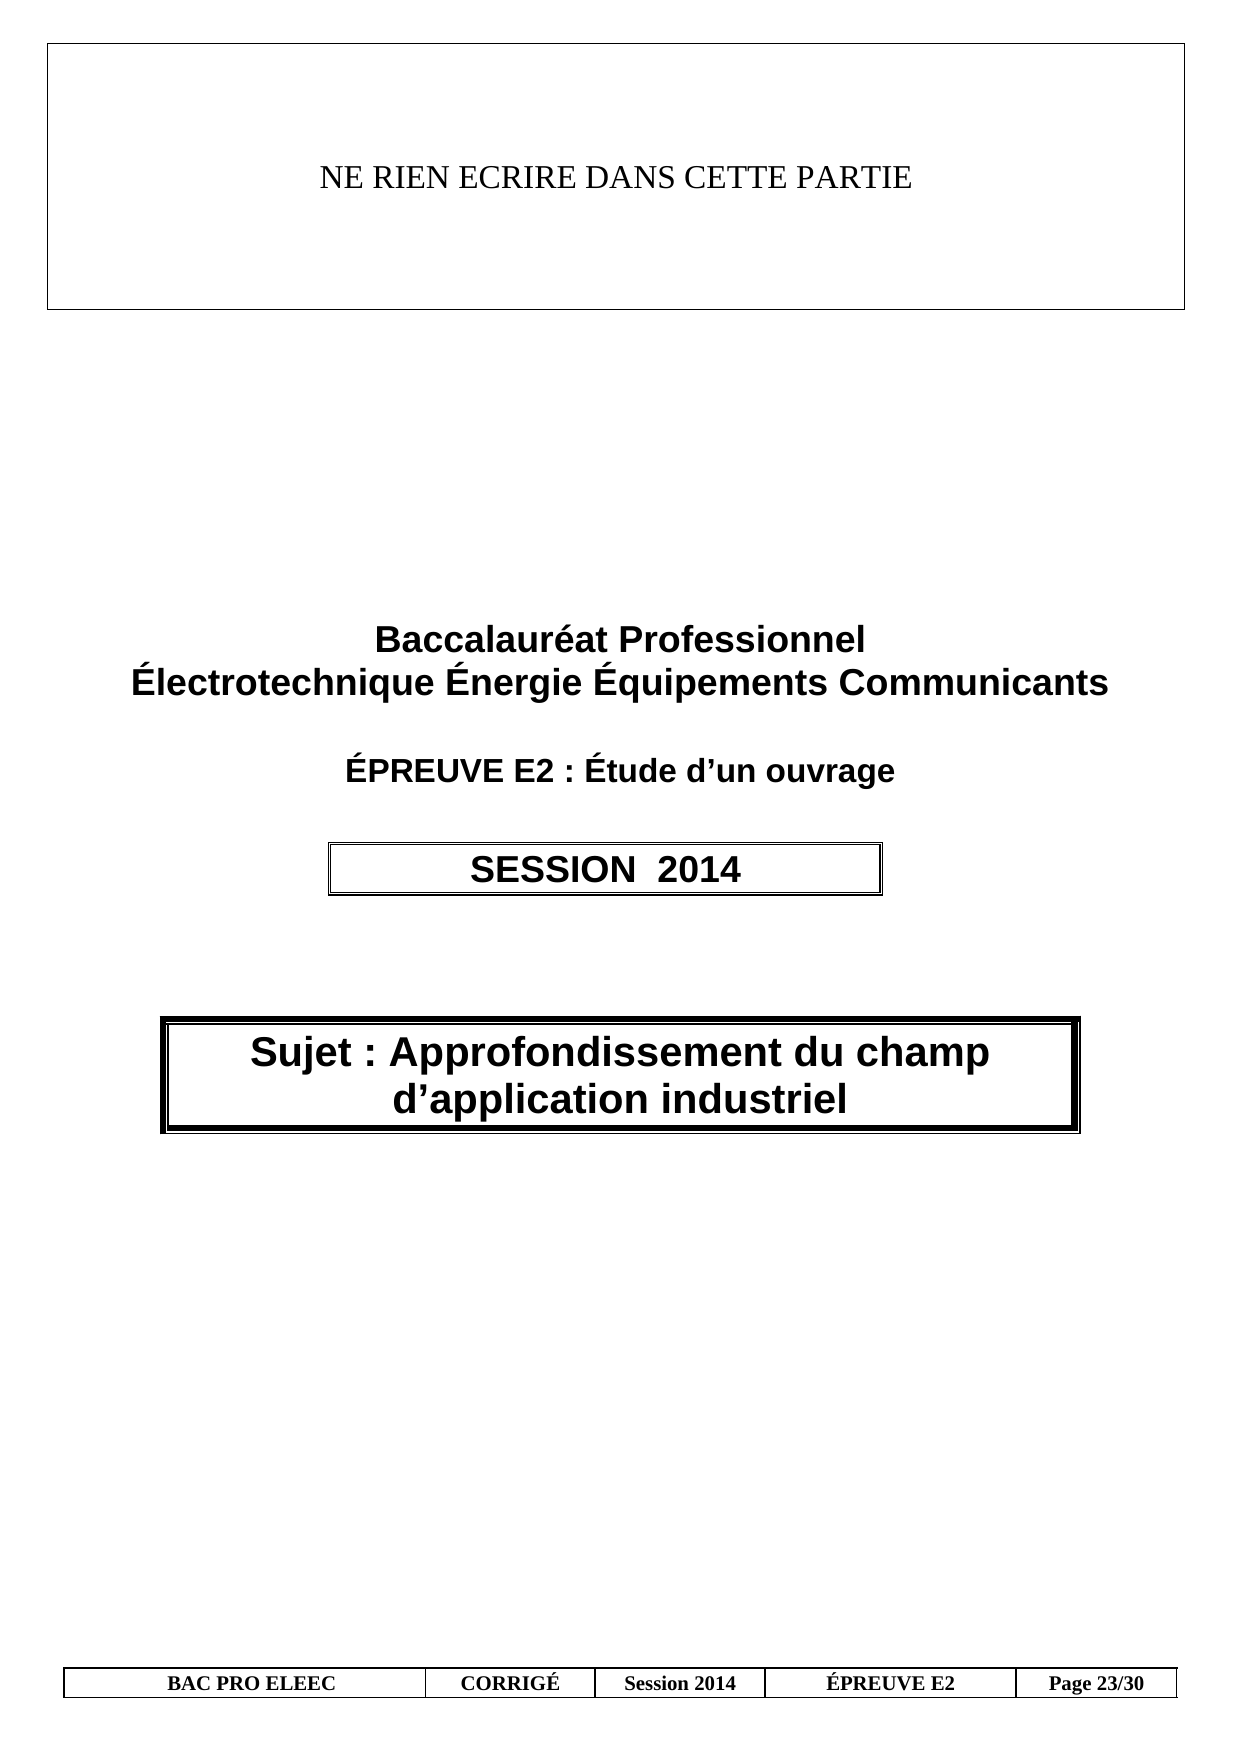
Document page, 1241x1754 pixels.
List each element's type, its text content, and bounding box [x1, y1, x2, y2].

text ÉPREUVE E2 : Étude d’un ouvrage [59, 751, 1181, 789]
text Électrotechnique Énergie Équipements Communicants [59, 660, 1181, 703]
text Sujet : Approfondissement du champ d’application industriel [169, 1025, 1071, 1125]
text SESSION 2014 [331, 845, 879, 892]
text Baccalauréat Professionnel [59, 617, 1181, 660]
